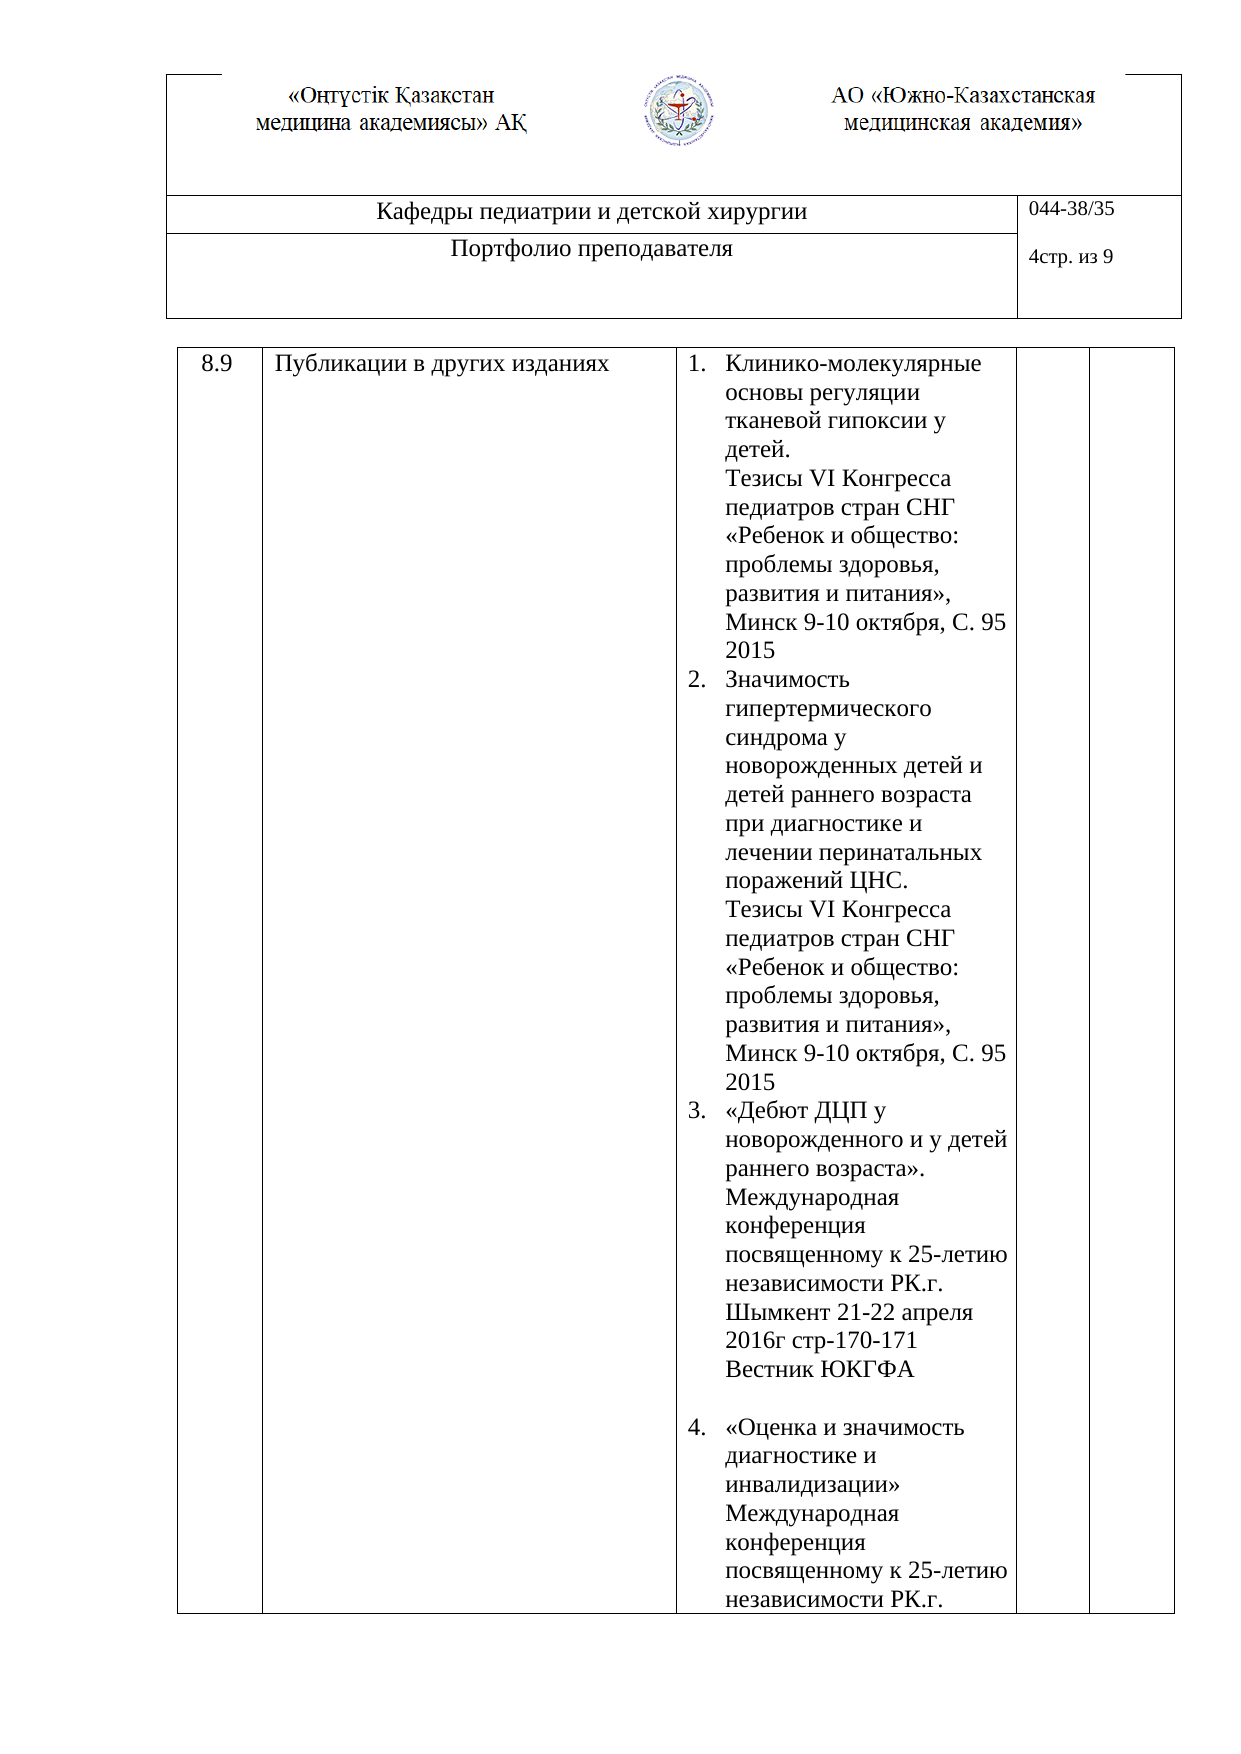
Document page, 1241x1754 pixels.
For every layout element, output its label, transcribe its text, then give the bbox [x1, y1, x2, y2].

table_cell Публикации в других изданиях [263, 348, 676, 1613]
table_cell [1090, 348, 1174, 1613]
picture [221, 74, 1126, 146]
table_cell [1017, 348, 1089, 1613]
table_cell 8.9 [178, 348, 262, 1613]
